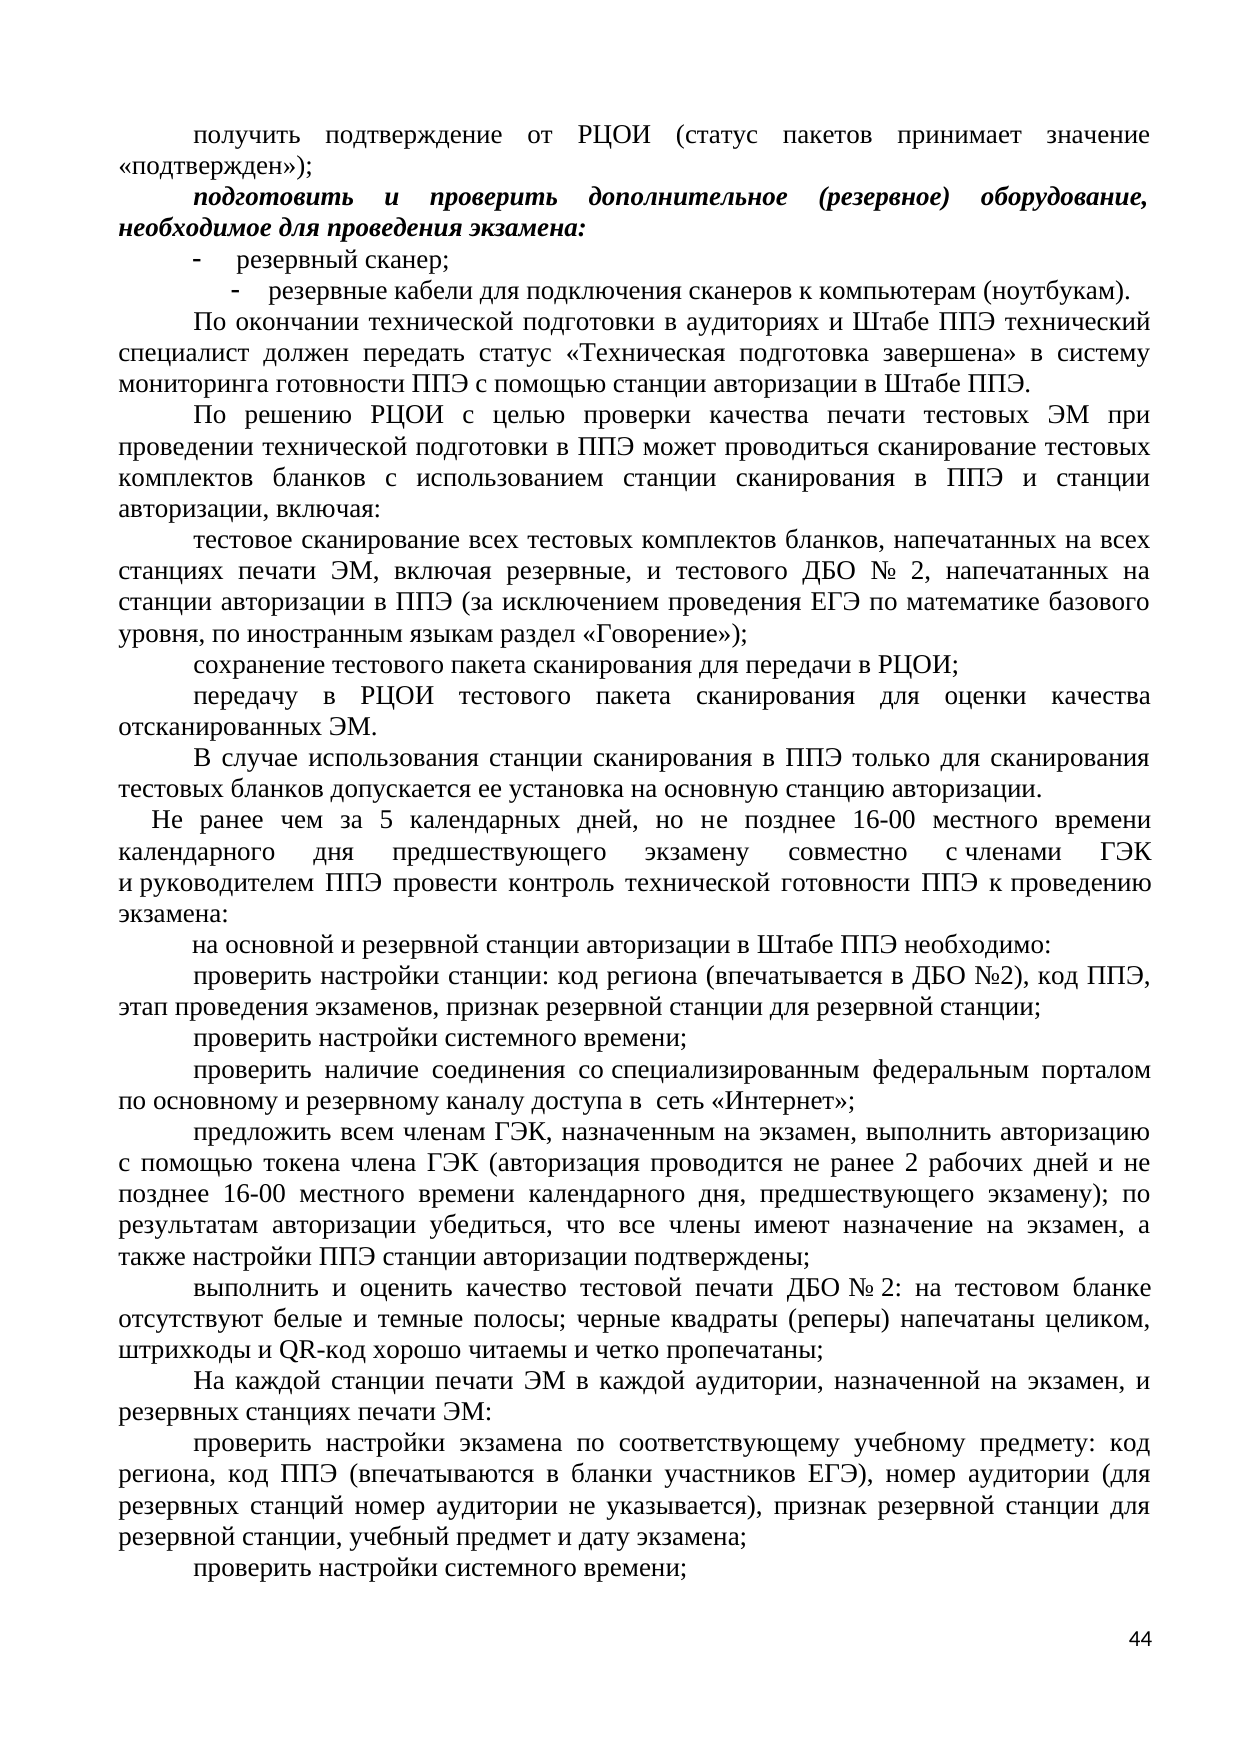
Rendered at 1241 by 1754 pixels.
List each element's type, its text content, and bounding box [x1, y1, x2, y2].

text выполнить и оценить качество тестовой печати ДБО № 2: на тестовом бланке отсутствуют белые и темные полосы; черные квадраты (реперы) напечатаны целиком, штрихкоды и QR-код хорошо читаемы и четко пропечатаны; [118, 1271, 1152, 1364]
list резервные кабели для подключения сканеров к компьютерам (ноутбукам). [231, 274, 1152, 305]
text предложить всем членам ГЭК, назначенным на экзамен, выполнить авторизацию с помощью токена члена ГЭК (авторизация проводится не ранее 2 рабочих дней и не позднее 16-00 местного времени календарного дня, предшествующего экзамену); по результатам авторизации убедиться, что все члены имеют назначение на экзамен, а также настройки ППЭ станции авторизации подтверждены; [118, 1115, 1152, 1271]
text В случае использования станции сканирования в ППЭ только для сканирования тестовых бланков допускается ее установка на основную станцию авторизации. [118, 741, 1152, 803]
text По окончании технической подготовки в аудиториях и Штабе ППЭ технический специалист должен передать статус «Техническая подготовка завершена» в систему мониторинга готовности ППЭ с помощью станции авторизации в Штабе ППЭ. [118, 305, 1152, 399]
text тестовое сканирование всех тестовых комплектов бланков, напечатанных на всех станциях печати ЭМ, включая резервные, и тестового ДБО № 2, напечатанных на станции авторизации в ППЭ (за исключением проведения ЕГЭ по математике базового уровня, по иностранным языкам раздел «Говорение»); [118, 523, 1152, 648]
text проверить настройки станции: код региона (впечатывается в ДБО №2), код ППЭ, этап проведения экзаменов, признак резервной станции для резервной станции; [118, 959, 1152, 1022]
text сохранение тестового пакета сканирования для передачи в РЦОИ; [118, 648, 1152, 679]
text получить подтверждение от РЦОИ (статус пакетов принимает значение «подтвержден»); [118, 118, 1152, 180]
text передачу в РЦОИ тестового пакета сканирования для оценки качества отсканированных ЭМ. [118, 679, 1152, 741]
text проверить настройки системного времени; [118, 1551, 1152, 1582]
text проверить настройки экзамена по соответствующему учебному предмету: код региона, код ППЭ (впечатываются в бланки участников ЕГЭ), номер аудитории (для резервных станций номер аудитории не указывается), признак резервной станции для резервной станции, учебный предмет и дату экзамена; [118, 1426, 1152, 1551]
text проверить наличие соединения со специализированным федеральным порталом по основному и резервному каналу доступа в сеть «Интернет»; [118, 1053, 1152, 1115]
list резервный сканер; [118, 243, 1152, 274]
text По решению РЦОИ с целью проверки качества печати тестовых ЭМ при проведении технической подготовки в ППЭ может проводиться сканирование тестовых комплектов бланков с использованием станции сканирования в ППЭ и станции авторизации, включая: [118, 399, 1152, 523]
text Не ранее чем за 5 календарных дней, но не позднее 16-00 местного времени календарного дня предшествующего экзамену совместно с членами ГЭК и руководителем ППЭ провести контроль технической готовности ППЭ к проведению экзамена: [118, 803, 1152, 928]
text на основной и резервной станции авторизации в Штабе ППЭ необходимо: [118, 928, 1152, 959]
text подготовить и проверить дополнительное (резервное) оборудование, необходимое для проведения экзамена: [118, 180, 1152, 243]
text проверить настройки системного времени; [118, 1022, 1152, 1053]
text На каждой станции печати ЭМ в каждой аудитории, назначенной на экзамен, и резервных станциях печати ЭМ: [118, 1364, 1152, 1426]
